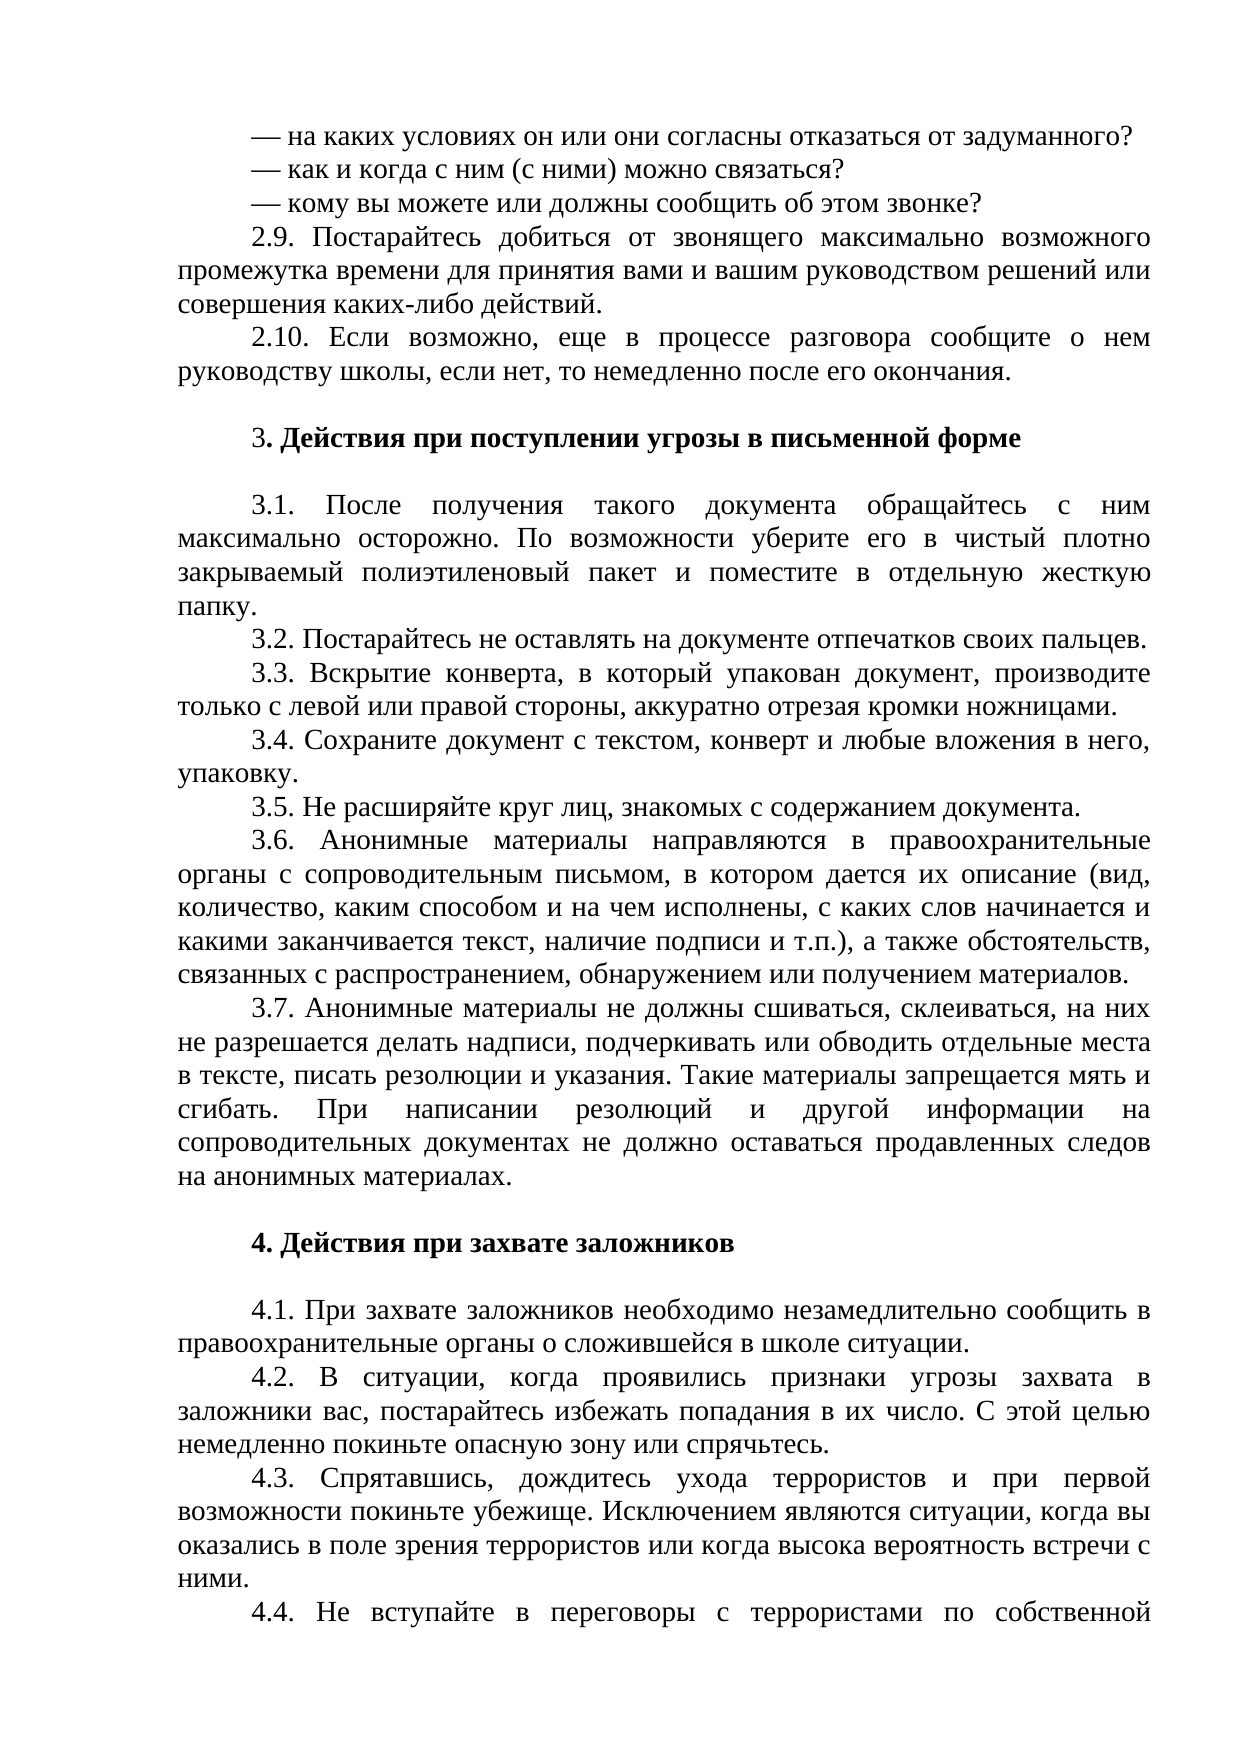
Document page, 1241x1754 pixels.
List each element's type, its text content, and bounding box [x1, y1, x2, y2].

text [177, 1594, 1152, 1627]
text — на каких условиях он или они согласны отказаться от задуманного? [177, 118, 1152, 152]
text 4.1. При захвате заложников необходимо незамедлительно сообщить в правоохранительные органы о сложившейся в школе ситуации. [177, 1292, 1152, 1359]
text 2.9. Постарайтесь добиться от звонящего максимально возможного промежутка времени для принятия вами и вашим руководством решений или совершения каких-либо действий. [177, 219, 1152, 319]
text 4. Действия при захвате заложников [177, 1225, 1152, 1258]
text 3.2. Постарайтесь не оставлять на документе отпечатков своих пальцев. [177, 621, 1152, 655]
text 3.5. Не расширяйте круг лиц, знакомых с содержанием документа. [177, 789, 1152, 822]
text 3.1. После получения такого документа обращайтесь с ним максимально осторожно. По возможности уберите его в чистый плотно закрываемый полиэтиленовый пакет и поместите в отдельную жесткую папку. [177, 487, 1152, 621]
text 2.10. Если возможно, еще в процессе разговора сообщите о нем руководству школы, если нет, то немедленно после его окончания. [177, 319, 1152, 386]
text 4.2. В ситуации, когда проявились признаки угрозы захвата в заложники вас, постарайтесь избежать попадания в их число. С этой целью немедленно покиньте опасную зону или спрячьтесь. [177, 1359, 1152, 1460]
text 4.3. Спрятавшись, дождитесь ухода террористов и при первой возможности покиньте убежище. Исключением являются ситуации, когда вы оказались в поле зрения террористов или когда высока вероятность встречи с ними. [177, 1460, 1152, 1594]
text 3.7. Анонимные материалы не должны сшиваться, склеиваться, на них не разрешается делать надписи, подчеркивать или обводить отдельные места в тексте, писать резолюции и указания. Такие материалы запрещается мять и сгибать. При написании резолюций и другой информации на сопроводительных документах не должно оставаться продавленных следов на анонимных материалах. [177, 990, 1152, 1191]
text 3. Действия при поступлении угрозы в письменной форме [177, 420, 1152, 453]
text 3.6. Анонимные материалы направляются в правоохранительные органы с сопроводительным письмом, в котором дается их описание (вид, количество, каким способом и на чем исполнены, с каких слов начинается и какими заканчивается текст, наличие подписи и т.п.), а также обстоятельств, связанных с распространением, обнаружением или получением материалов. [177, 822, 1152, 990]
text — кому вы можете или должны сообщить об этом звонке? [177, 185, 1152, 219]
text 3.4. Сохраните документ с текстом, конверт и любые вложения в него, упаковку. [177, 722, 1152, 789]
text — как и когда с ним (с ними) можно связаться? [177, 152, 1152, 185]
text 3.3. Вскрытие конверта, в который упакован документ, производите только с левой или правой стороны, аккуратно отрезая кромки ножницами. [177, 655, 1152, 722]
